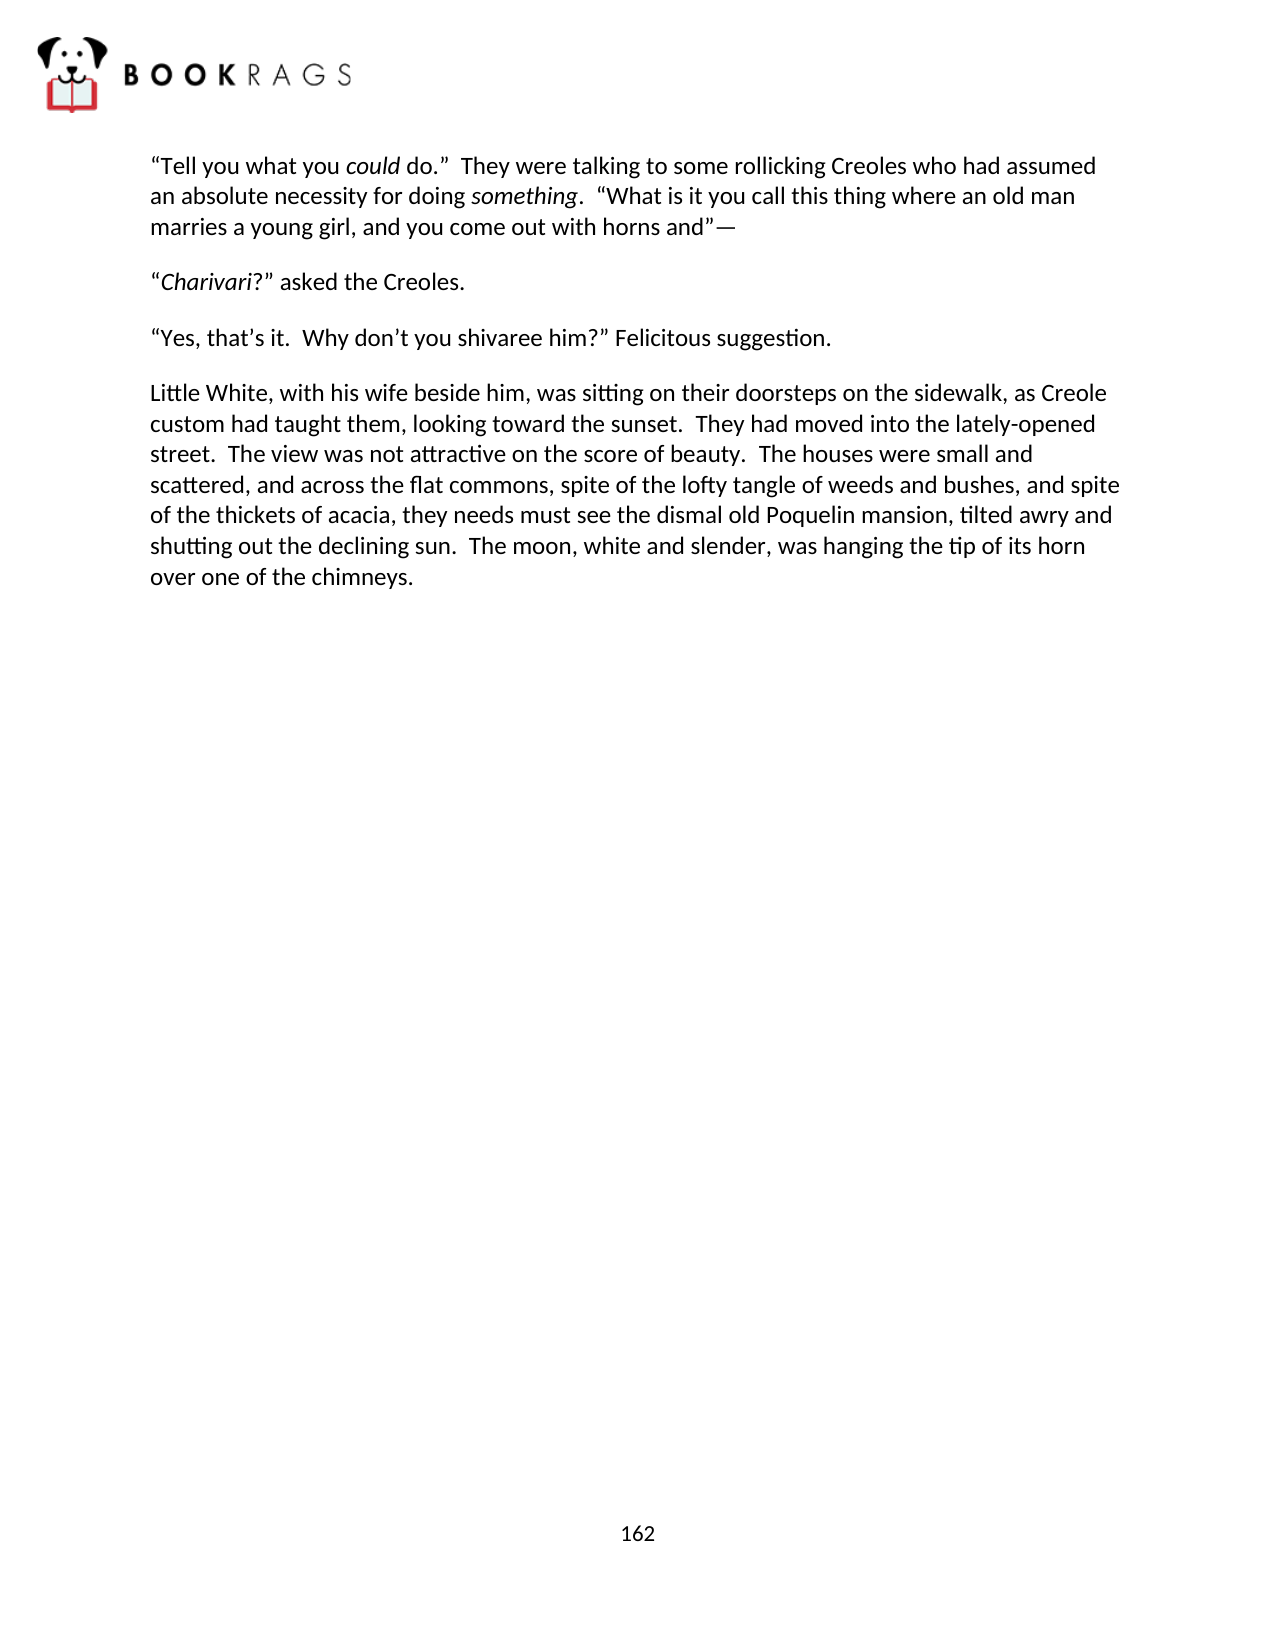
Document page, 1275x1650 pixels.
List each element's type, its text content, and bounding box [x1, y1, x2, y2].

picture [37, 37, 351, 113]
text “Charivari?” asked the Creoles. [150, 267, 1125, 297]
text “Yes, that’s it. Why don’t you shivaree him?” Felicitous suggestion. [150, 322, 1125, 353]
text Little White, with his wife beside him, was sitting on their doorsteps on the sidewalk, as Creole custom had taught them, looking toward the sunset. They had moved into the lately-opened street. The view was not attractive on the score of beauty. The houses were small and scattered, and across the flat commons, spite of the lofty tangle of weeds and bushes, and spite of the thickets of acacia, they needs must see the dismal old Poquelin mansion, tilted awry and shutting out the declining sun. The moon, white and slender, was hanging the tip of its horn over one of the chimneys. [150, 378, 1125, 591]
text “Tell you what you could do.” They were talking to some rollicking Creoles who had assumed an absolute necessity for doing something. “What is it you call this thing where an old man marries a young girl, and you come out with horns and”—­ [150, 150, 1125, 242]
